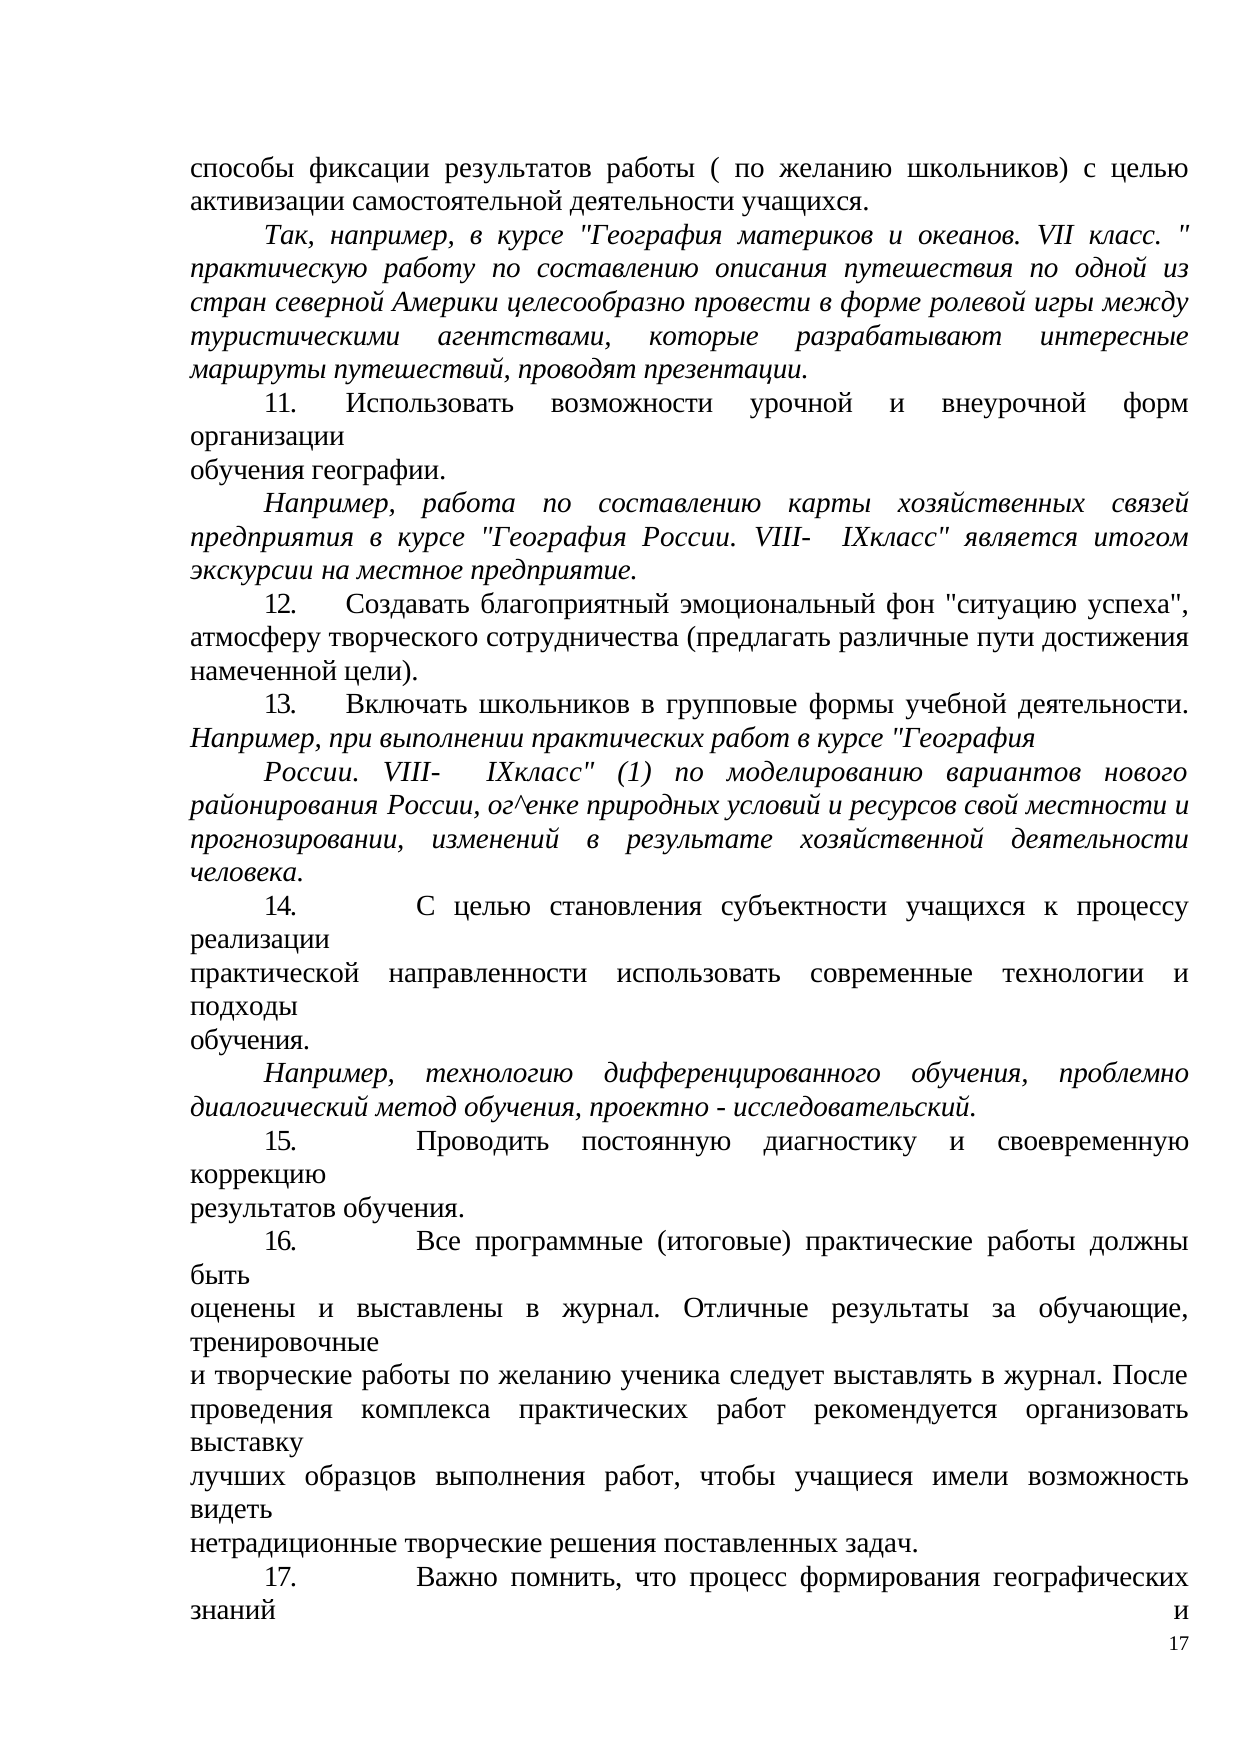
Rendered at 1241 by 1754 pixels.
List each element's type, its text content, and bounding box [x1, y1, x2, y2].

list Все программные (итоговые) практические работы должны быть оценены и выставлены в журнал. Отличные результаты за обучающие, тренировочные и творческие работы по желанию ученика следует выставлять в журнал. После проведения комплекса практических работ рекомендуется организовать выставку лучших образцов выполнения работ, чтобы учащиеся имели возможность видеть нетрадиционные творческие решения поставленных задач. [190, 1223, 1189, 1559]
list Проводить постоянную диагностику и своевременную коррекцию результатов обучения. [190, 1123, 1189, 1223]
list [190, 1559, 1189, 1626]
text Так, например, в курсе "География материков и океанов. VII класс. " практическую работу по составлению описания путешествия по одной из стран северной Америки целесообразно провести в форме ролевой игры между туристическими агентствами, которые разрабатывают интересные маршруты путешествий, проводят презентации. [190, 217, 1189, 385]
text 13. Включать школьников в групповые формы учебной деятельности. Например, при выполнении практических работ в курсе "География [190, 687, 1189, 754]
text России. VIII- IXкласс" (1) по моделированию вариантов нового районирования России, ог^енке природных условий и ресурсов свой местности и прогнозировании, изменений в результате хозяйственной деятельности человека. [190, 754, 1189, 888]
text 11. Использовать возможности урочной и внеурочной форм организации обучения географии. [190, 385, 1189, 485]
text 12. Создавать благоприятный эмоциональный фон "ситуацию успеха", атмосферу творческого сотрудничества (предлагать различные пути достижения намеченной цели). [190, 586, 1189, 687]
text Например, работа по составлению карты хозяйственных связей предприятия в курсе "География России. VIII- IXкласс" является итогом экскурсии на местное предприятие. [190, 485, 1189, 586]
text 14. С целью становления субъектности учащихся к процессу реализации практической направленности использовать современные технологии и подходы обучения. [190, 888, 1189, 1056]
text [190, 150, 1189, 217]
text Например, технологию дифференцированного обучения, проблемно диалогический метод обучения, проектно - исследовательский. [190, 1056, 1189, 1123]
